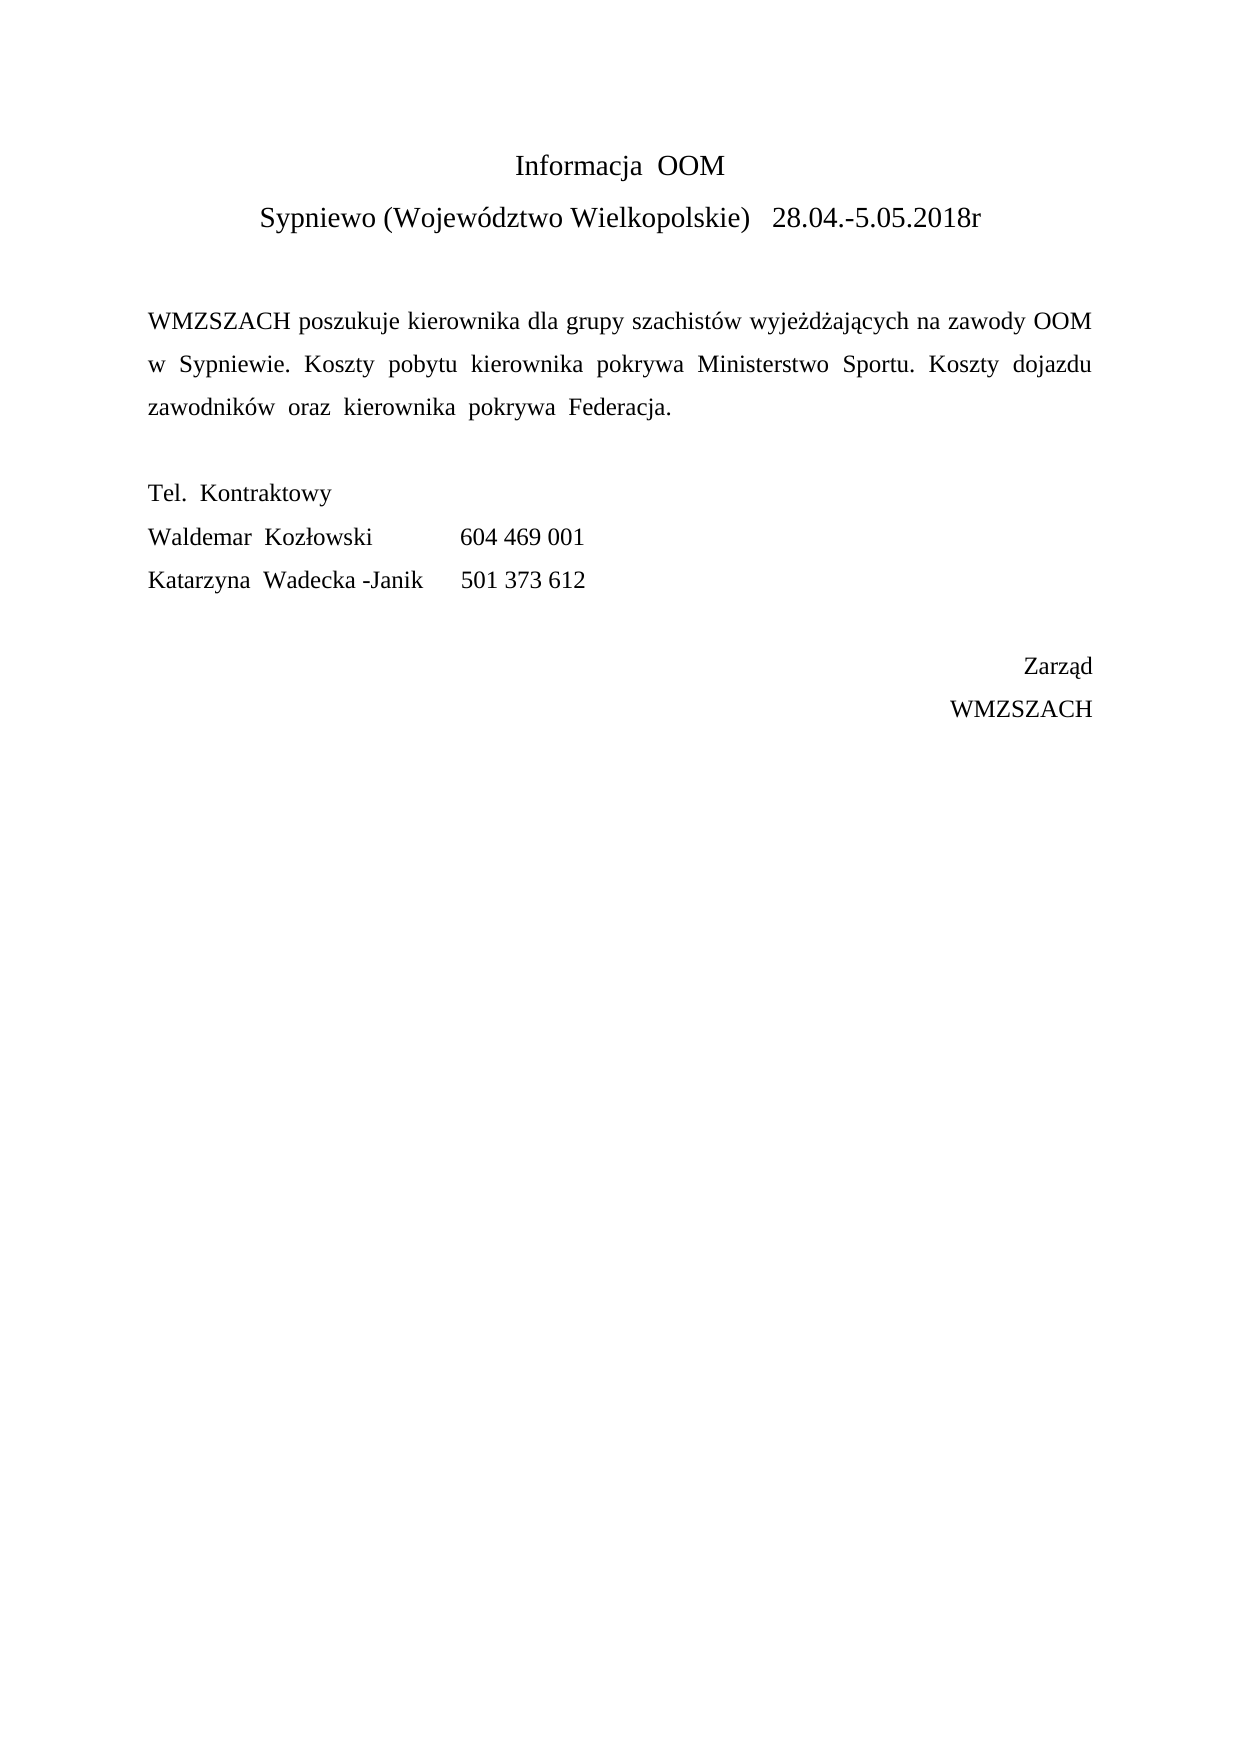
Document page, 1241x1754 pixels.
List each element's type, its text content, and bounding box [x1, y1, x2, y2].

text Sypniewo (Województwo Wielkopolskie) 28.04.-5.05.2018r [148, 200, 1093, 234]
text Katarzyna Wadecka -Janik 501 373 612 [148, 565, 1093, 593]
text WMZSZACH poszukuje kierownika dla grupy szachistów wyjeżdżających na zawody OOM w Sypniewie. Koszty pobytu kierownika pokrywa Ministerstwo Sportu. Koszty dojazdu zawodników oraz kierownika pokrywa Federacja. [148, 306, 1093, 421]
text Waldemar Kozłowski 604 469 001 [148, 522, 1093, 550]
text WMZSZACH [148, 694, 1093, 723]
text Zarząd [148, 651, 1093, 680]
text Informacja OOM [148, 148, 1093, 181]
text Tel. Kontraktowy [148, 478, 1093, 507]
